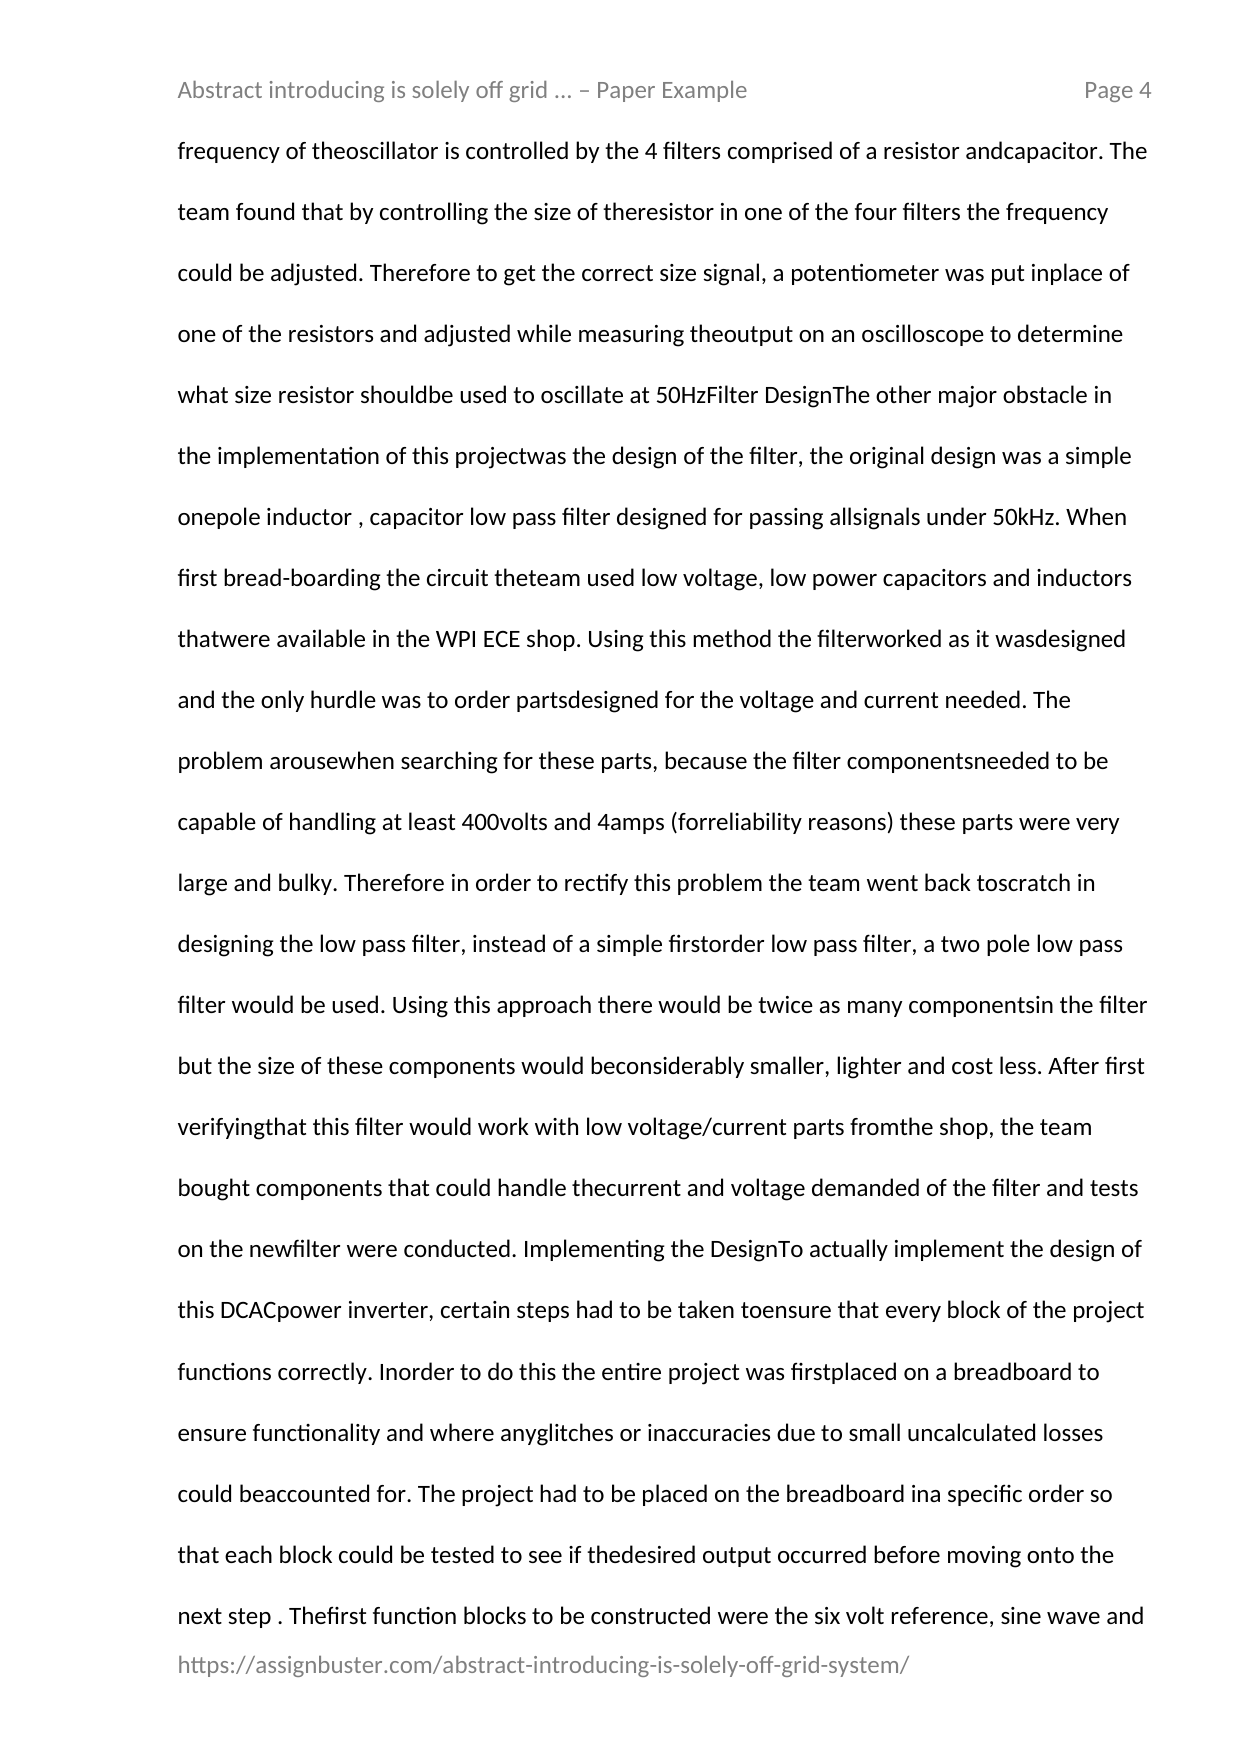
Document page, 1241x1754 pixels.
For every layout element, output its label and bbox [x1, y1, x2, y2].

text [177, 135, 1152, 1630]
